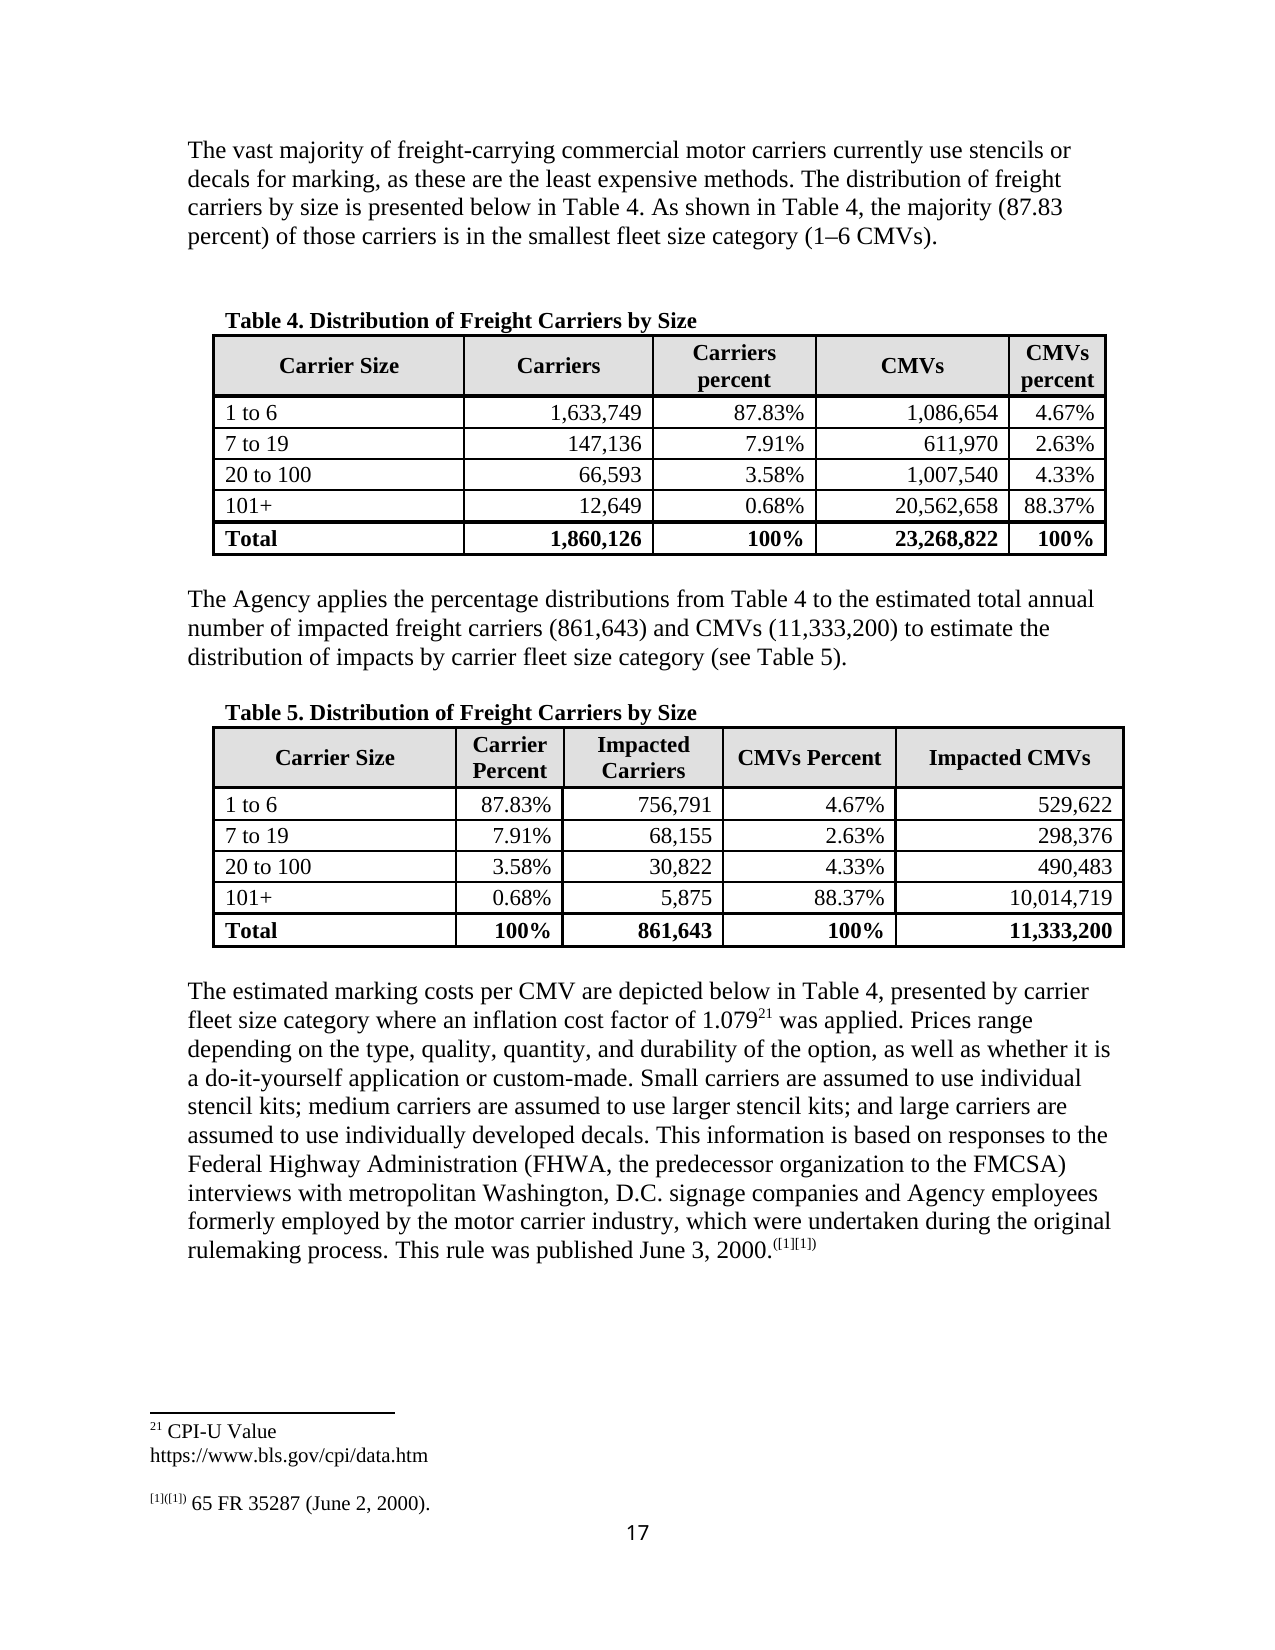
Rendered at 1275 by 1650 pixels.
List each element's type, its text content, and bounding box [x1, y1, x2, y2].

table_cell 10,014,719 [897, 883, 1122, 912]
text The Agency applies the percentage distributions from Table 4 to the estimated total annual number of impacted freight carriers (861,643) and CMVs (11,333,200) to estimate the distribution of impacts by carrier fleet size category (see Table 5). [187, 584, 1125, 671]
table_cell 30,822 [564, 852, 722, 881]
table_cell 20 to 100 [215, 852, 455, 881]
table_cell 5,875 [564, 883, 722, 912]
table_cell 3.58% [457, 852, 561, 881]
table_cell 861,643 [564, 915, 722, 944]
table_cell 1,007,540 [817, 460, 1008, 489]
table_cell 3.58% [654, 460, 815, 489]
table_cell 87.83% [457, 789, 561, 818]
table_cell 7 to 19 [215, 821, 455, 850]
table_cell 20,562,658 [817, 491, 1008, 520]
table_cell 4.67% [724, 789, 894, 818]
table_header CMVs percent [1010, 337, 1104, 394]
table_cell 66,593 [465, 460, 652, 489]
table_cell 147,136 [465, 429, 652, 458]
text Table 4. Distribution of Freight Carriers by Size [187, 307, 1125, 334]
table_header Carriers percent [654, 337, 815, 394]
table_cell 1 to 6 [215, 789, 455, 818]
table_cell 1,086,654 [817, 398, 1008, 427]
table_cell 7 to 19 [215, 429, 463, 458]
table_cell Total [215, 915, 455, 944]
text The vast majority of freight-carrying commercial motor carriers currently use stencils or decals for marking, as these are the least expensive methods. The distribution of freight carriers by size is presented below in Table 4. As shown in Table 4, the majority (87.83 percent) of those carriers is in the smallest fleet size category (1–6 CMVs). [187, 135, 1125, 250]
table_cell 756,791 [564, 789, 722, 818]
table_header Impacted Carriers [565, 729, 722, 786]
table_header CMVs [817, 337, 1008, 394]
table_cell Total [215, 524, 463, 553]
table_header Carrier Size [215, 729, 455, 786]
table_cell 100% [724, 915, 895, 944]
table_header CMVs Percent [724, 729, 895, 786]
table_cell 611,970 [817, 429, 1008, 458]
table_cell 101+ [215, 491, 463, 520]
table_header Impacted CMVs [897, 729, 1122, 786]
table_header Carrier Percent [457, 729, 563, 786]
table_cell 100% [654, 524, 815, 553]
table_cell 100% [1010, 524, 1104, 553]
table_cell 101+ [215, 883, 455, 912]
table_cell 12,649 [465, 491, 652, 520]
text The estimated marking costs per CMV are depicted below in Table 4, presented by carrier fleet size category where an inflation cost factor of 1.079 was applied. Prices range depending on the type, quality, quantity, and durability of the option, as well as whether it is a do-it-yourself application or custom-made. Small carriers are assumed to use individual stencil kits; medium carriers are assumed to use larger stencil kits; and large carriers are assumed to use individually developed decals. This information is based on responses to the Federal Highway Administration (FHWA, the predecessor organization to the FMCSA) interviews with metropolitan Washington, D.C. signage companies and Agency employees formerly employed by the motor carrier industry, which were undertaken during the original rulemaking process. This rule was published June 3, 2000.([1]) [187, 976, 1125, 1264]
table_cell 4.33% [1010, 460, 1104, 489]
text Table 5. Distribution of Freight Carriers by Size [187, 699, 1125, 726]
table_cell 88.37% [724, 883, 894, 912]
table_cell 23,268,822 [817, 524, 1008, 553]
table_cell 20 to 100 [215, 460, 463, 489]
table_cell 11,333,200 [897, 915, 1122, 944]
table_cell 88.37% [1010, 491, 1104, 520]
table_cell 4.33% [724, 852, 894, 881]
table_cell 2.63% [724, 821, 894, 850]
table_cell 529,622 [897, 789, 1122, 818]
table_cell 7.91% [654, 429, 815, 458]
table_cell 0.68% [654, 491, 815, 520]
table_cell 100% [457, 915, 561, 944]
table_cell 1,633,749 [465, 398, 652, 427]
table_cell 4.67% [1010, 398, 1104, 427]
table_cell 2.63% [1010, 429, 1104, 458]
table_cell 0.68% [457, 883, 561, 912]
table_cell 490,483 [897, 852, 1122, 881]
table_cell 87.83% [654, 398, 815, 427]
table_header Carriers [465, 337, 652, 394]
table_cell 68,155 [564, 821, 722, 850]
table_cell 1,860,126 [465, 524, 652, 553]
table_cell 298,376 [897, 821, 1122, 850]
table_cell 1 to 6 [215, 398, 463, 427]
table_cell 7.91% [457, 821, 561, 850]
table_header Carrier Size [215, 337, 463, 394]
